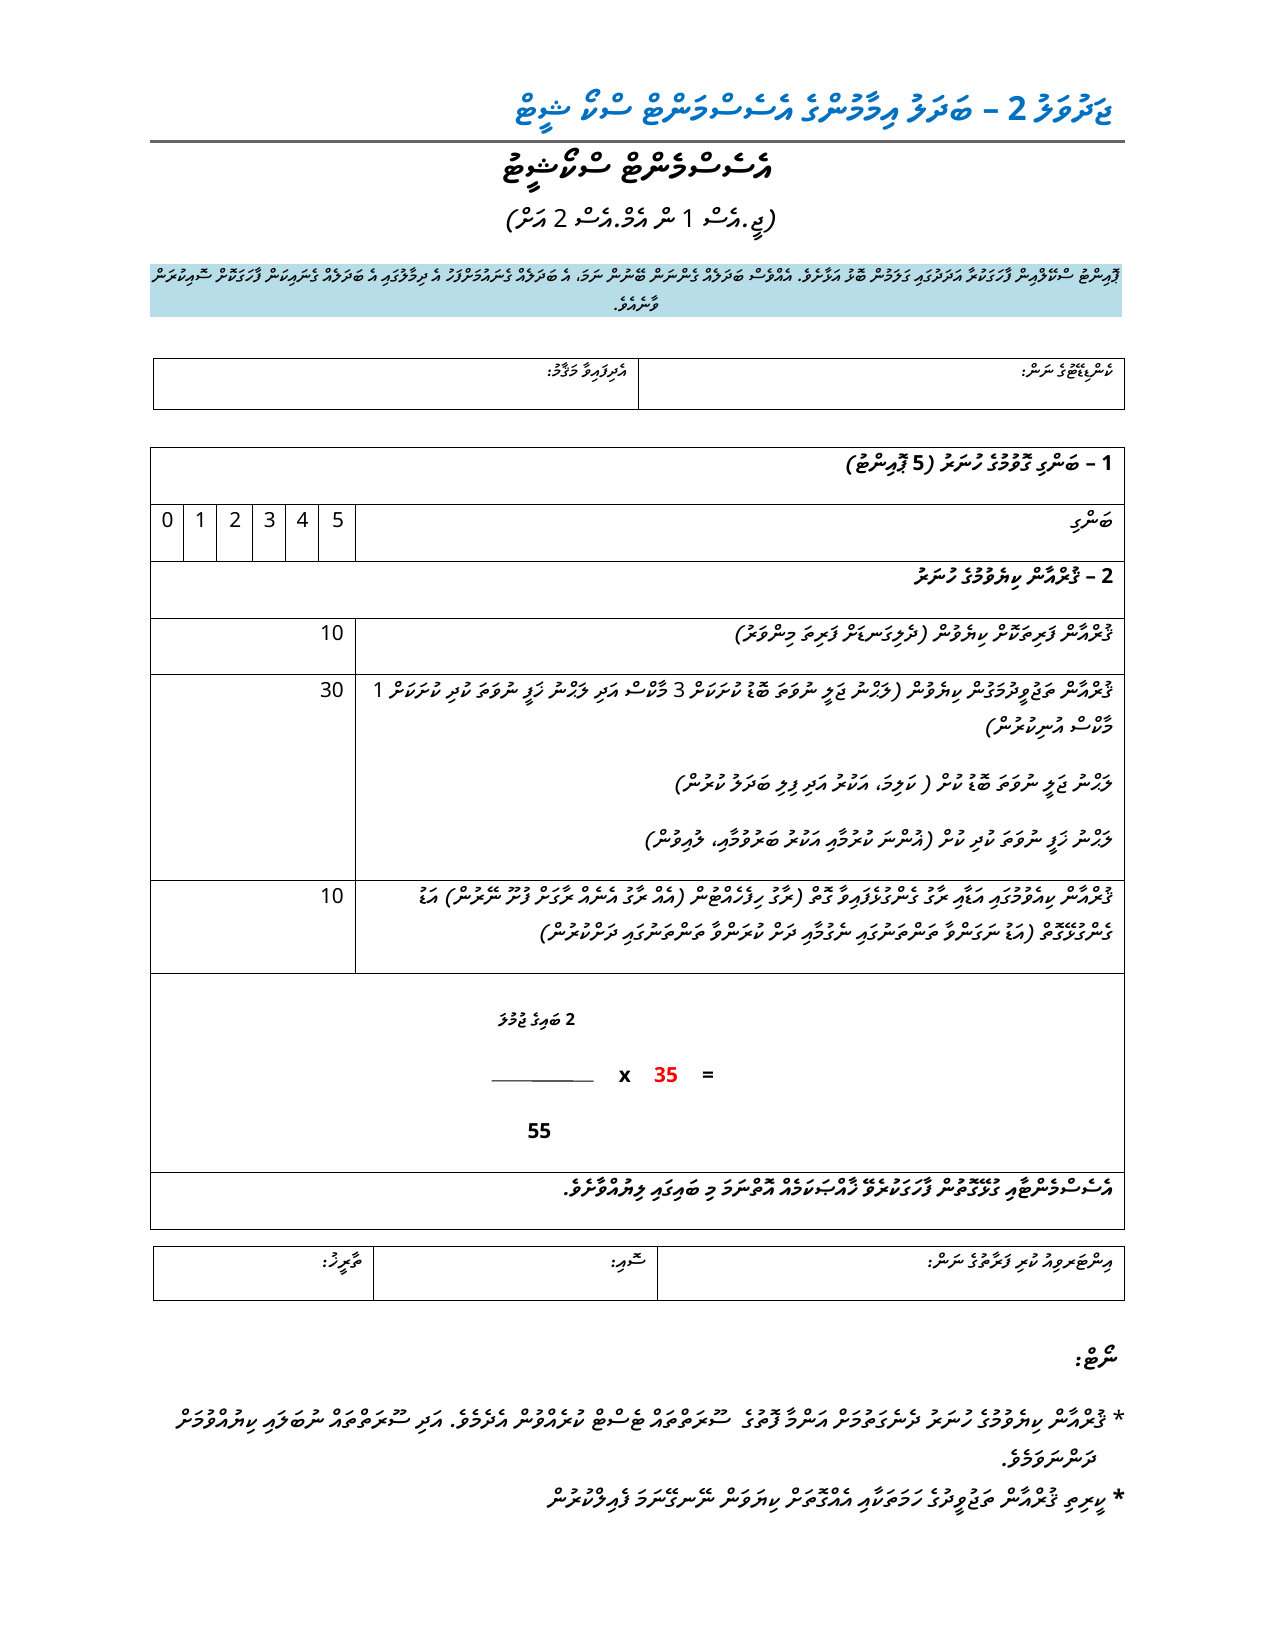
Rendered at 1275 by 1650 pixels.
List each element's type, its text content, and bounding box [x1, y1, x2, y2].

text ޕޮއިންޓު ސްކޭލްއިން ފާހަގަކުރާ އަދަދުގައި ގަލަމުން ބޮޅު އަޅާށެވެ. އެއްވެސް ބަދަލެއް ގެންނަން ބޭނުން ނަމަ، އެ ބަދަލެއް ގެނައުމަށްފަހު އެ ދިމާލުގައި އެ ބަދަލެއް ގެނައިކަން ފާހަގަކޮށް ސޮއިކުރަން ވާނެއެވެ. [150, 264, 1122, 317]
text (ޖީ.އެސް 1 ން އެމް.އެސް 2 އަށް) [150, 200, 1125, 237]
table_cell [151, 974, 1124, 1172]
table_header އިންޓަރވިއު ކުރި ފަރާތުގެ ނަން: [658, 1247, 1124, 1300]
text ނޯޓް: [150, 1341, 1125, 1376]
table_cell 0 [151, 505, 183, 561]
table_cell 2 – ޤުރްއާން ކިޔެވުމުގެ ހުނަރު [151, 562, 1124, 617]
table_cell ޤުރްއާން ފަރިތަކޮށް ކިޔެވުން (ދެލިގަނޑަށް ފަރިތަ މިންވަރު) [356, 619, 1124, 674]
table_header ސޮއި: [374, 1247, 657, 1300]
table_cell 5 [319, 505, 355, 561]
table_cell 4 [286, 505, 318, 561]
table_header ކެންޑިޑޭޓުގެ ނަން: [639, 359, 1124, 409]
text * ކީރިތި ޤުރްއާން ތަޖުވީދުގެ ހަމަތަކާއި އެއްގޮތަށް ކިޔަވަން ނޭނގޭނަމަ ފެއިލްކުރުން [150, 1482, 1125, 1516]
table_header 1 – ބަންގި ގޮވުމުގެ ހުނަރު (5 ޕޮއިންޓު) [151, 448, 1124, 504]
table_header ޖަދުވަލު 2 – ބަދަލު އިމާމުންގެ އެސެސްމަންޓް ސްކޯ ޝީޓް [150, 84, 1125, 140]
table_cell 2 [217, 505, 252, 561]
text އެސެސްމެންޓް ސްކޯޝީޓު [150, 143, 1125, 193]
table_cell 3 [253, 505, 285, 561]
table_header ތާރީޚު: [154, 1247, 373, 1300]
table_cell އެސެސްމެންޓާއި ގުޅޭގޮތުން ފާހަގަކުރެވޭ ޚާއްޞަކަމެއް އޮތްނަމަ މި ބައިގައި ލިޔުއްވާށެވެ. [151, 1173, 1124, 1229]
table_cell 30 [151, 675, 355, 880]
table_cell ޤުރްއާން ކިއެވުމުގައި އަޑާއި ރާގު ގެންގުޅެފައިވާ ގޮތް (ރާގު ހިފެހެއްޓުން (އެއް ރާގު އެނެއް ރާގަށް ފުށޫ ނޭރުން) އަޑު ގެންގުޅޭގޮތް (އަޑު ނަގަންވާ ތަންތަނުގައި ނެގުމާއި ދަށް ކުރަންވާ ތަންތަނުގައި ދަށްކުރުން) [356, 881, 1124, 973]
table_cell 10 [151, 619, 355, 674]
table_cell 10 [151, 881, 355, 973]
table_cell ޤުރްއާން ތަޖުވީދުމަގުން ކިޔެވުން (ލަޙްނު ޖަލީ ނުވަތަ ބޮޑު ކުށަކަށް 3 މާކްސް އަދި ލަޙްނު ޚަފީ ނުވަތަ ކުދި ކުށަކަށް 1 މާކްސް އުނިކުރުން) ލަޙްނު ޖަލީ ނުވަތަ ބޮޑު ކުށް ( ކަލިމަ، އަކުރު އަދި ފިލި ބަދަލު ކުރުން) ލަޙްނު ޚަފީ ނުވަތަ ކުދި ކުށް (ޣުންނަ ކުރުމާއި އަކުރު ބަރުވުމާއި، ލުއިވުން) [356, 675, 1124, 880]
table_header އެދިފައިވާ މަޤާމު: [154, 359, 638, 409]
text * ޤުރްއާން ކިޔެވުމުގެ ހުނަރު ދެނެގަތުމަށް އަންމާ ފޮތުގެ ސޫރަތްތައް ޓެސްޓް ކުރެއްވުން އެދެމެވެ. އަދި ސޫރަތްތައް ނުބަލައި ކިޔުއްވުމަށް ދަންނަވަމެވެ. [150, 1403, 1125, 1477]
table_cell 1 [184, 505, 216, 561]
table_cell ބަންގި [356, 505, 1124, 561]
